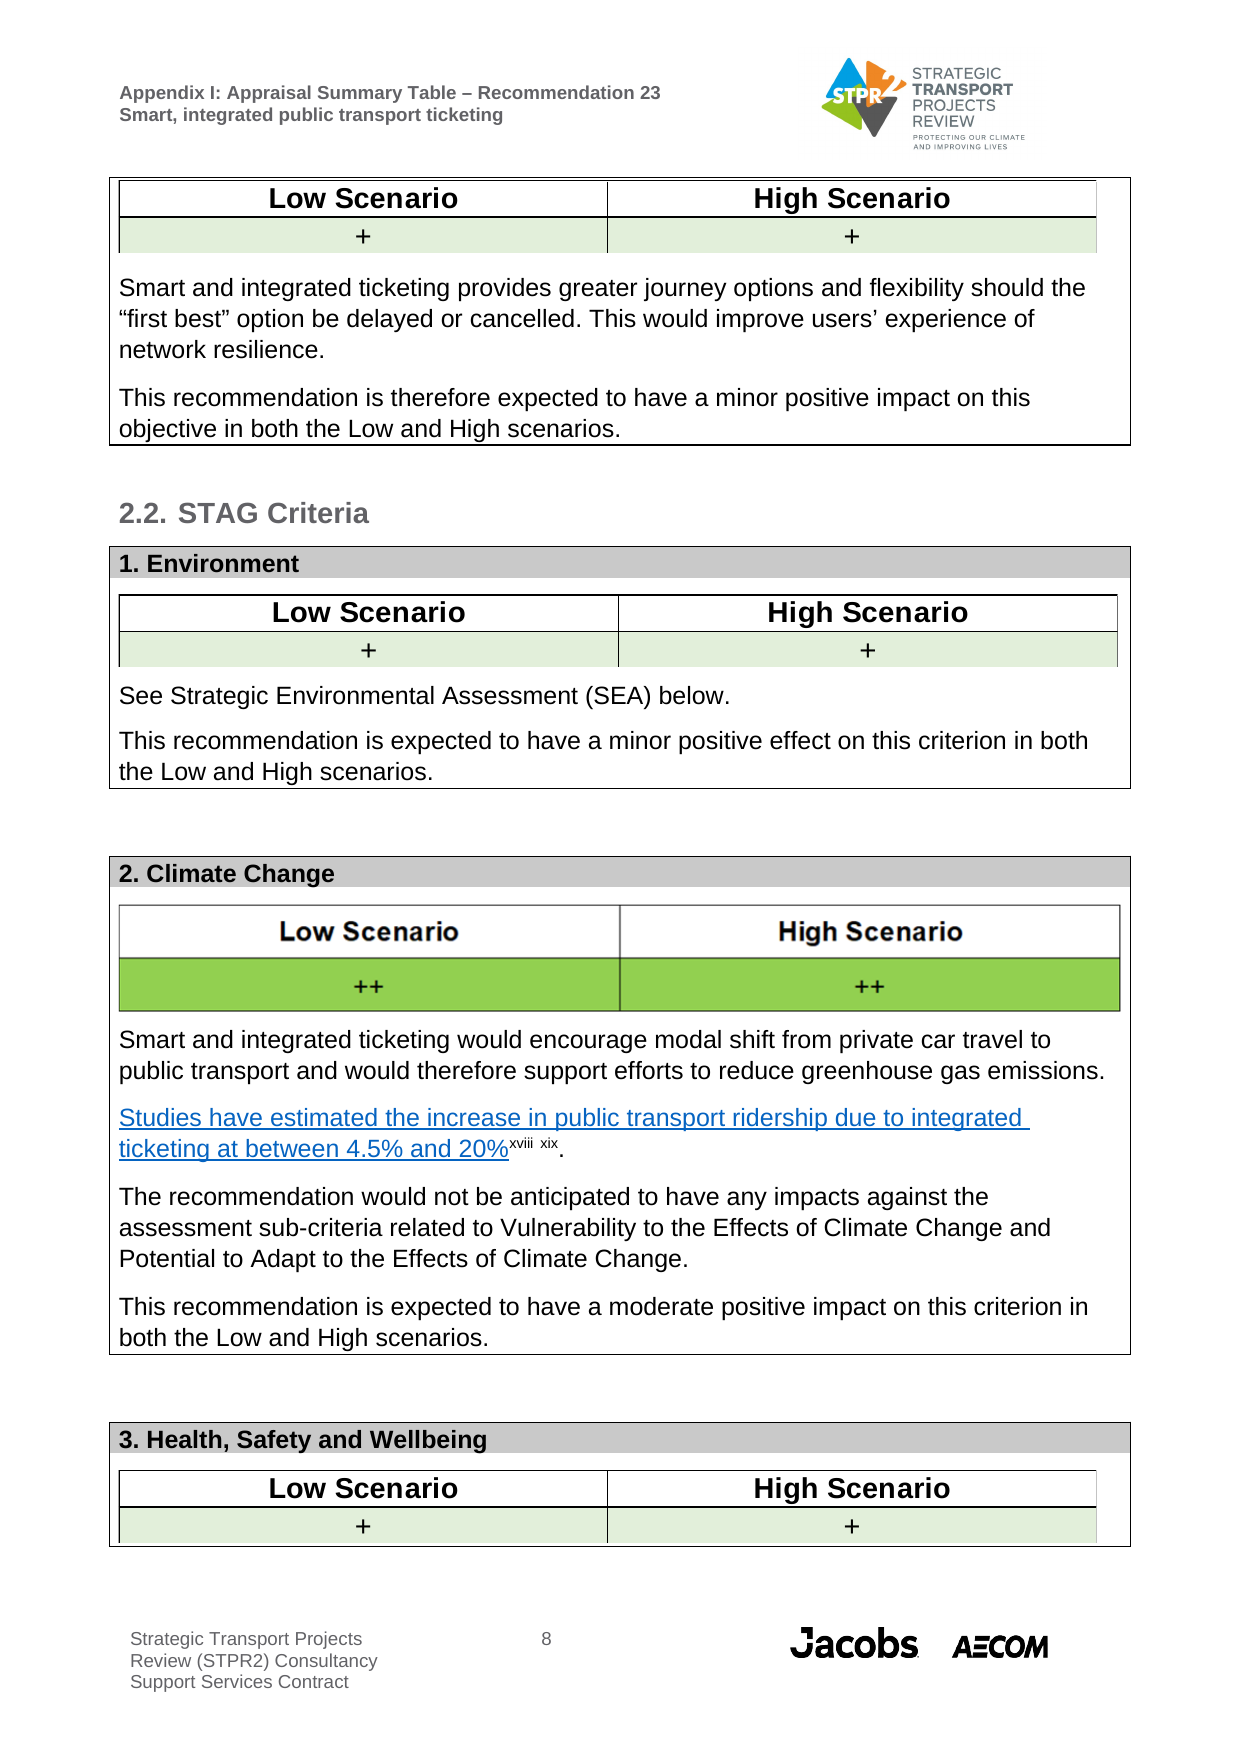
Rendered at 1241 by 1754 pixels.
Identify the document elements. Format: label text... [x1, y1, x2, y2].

text The recommendation would not be anticipated to have any impacts against the assessment sub-criteria related to Vulnerability to the Effects of Climate Change and Potential to Adapt to the Effects of Climate Change. [110, 1179, 1130, 1273]
text This recommendation is expected to have a minor positive effect on this criterion in both the Low and High scenarios. [110, 723, 1130, 788]
picture [798, 47, 1048, 160]
text Smart and integrated ticketing would encourage modal shift from private car travel to public transport and would therefore support efforts to reduce greenhouse gas emissions. [110, 1022, 1130, 1084]
picture [118, 904, 1122, 1013]
subtitle 1. Environment [110, 547, 1130, 578]
text Studies have estimated the increase in public transport ridership due to integrated ticketing at between 4.5% and 20% . [110, 1100, 1130, 1163]
picture [781, 1627, 1048, 1658]
subtitle STAG Criteria [118, 496, 1122, 529]
subtitle 3. Health, Safety and Wellbeing [110, 1423, 1130, 1453]
text See Strategic Environmental Assessment (SEA) below. [110, 677, 1130, 709]
text Smart and integrated ticketing provides greater journey options and flexibility should the “first best” option be delayed or cancelled. This would improve users’ experience of network resilience. [110, 270, 1130, 364]
subtitle 2. Climate Change [110, 857, 1130, 887]
text This recommendation is expected to have a moderate positive impact on this criterion in both the Low and High scenarios. [110, 1289, 1130, 1354]
text This recommendation is therefore expected to have a minor positive impact on this objective in both the Low and High scenarios. [110, 379, 1130, 444]
